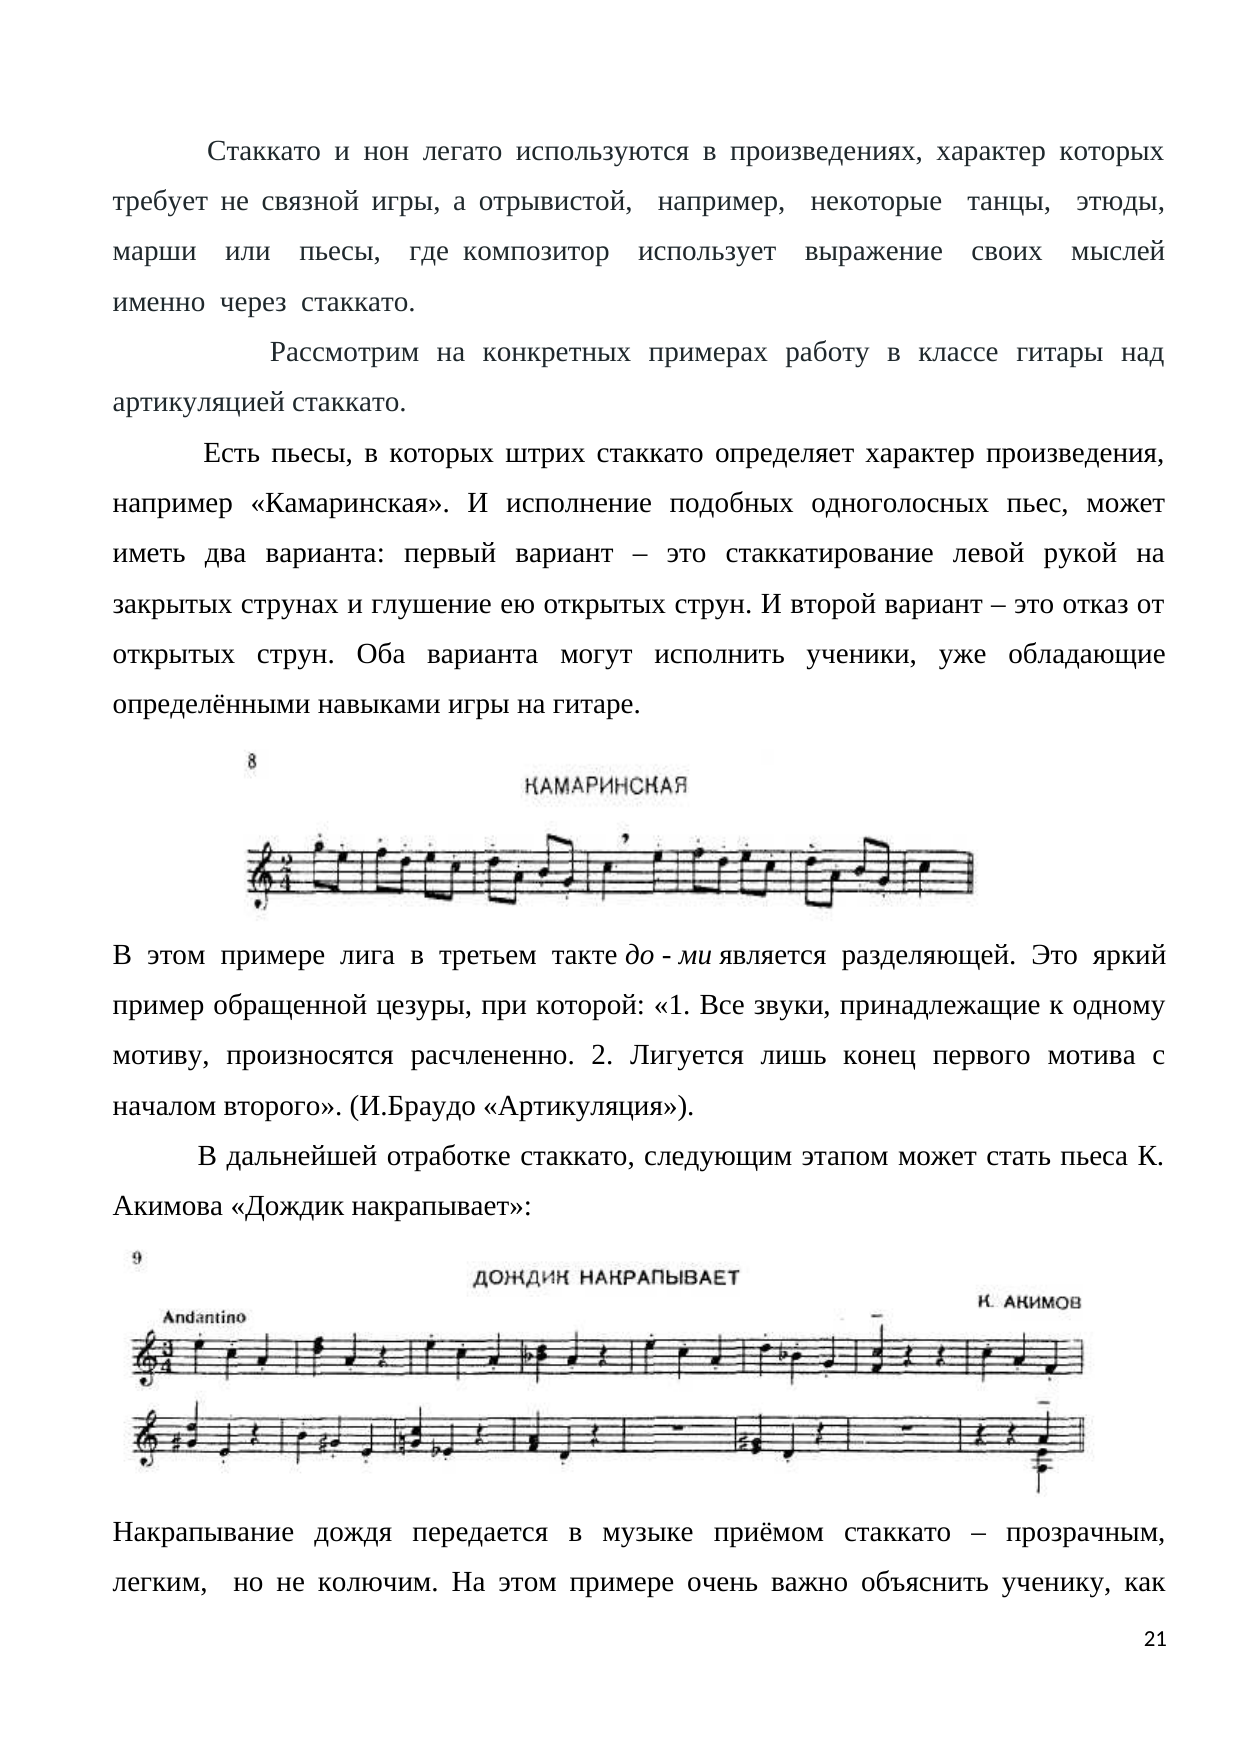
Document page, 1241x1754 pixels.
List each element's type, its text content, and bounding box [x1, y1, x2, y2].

picture [112, 1238, 1099, 1500]
text Есть пьесы, в которых штрих стаккато определяет характер произведения, например «Камаринская». И исполнение подобных одноголосных пьес, может иметь два варианта: первый вариант – это стаккатирование левой рукой на закрытых струнах и глушение ею открытых струн. И второй вариант – это отказ от открытых струн. Оба варианта могут исполнить ученики, уже обладающие определёнными навыками игры на гитаре. [112, 435, 1167, 720]
text Рассмотрим на конкретных примерах работу в классе гитары над артикуляцией стаккато. [112, 334, 1167, 418]
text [112, 1514, 1167, 1598]
text В дальнейшей отработке стаккато, следующим этапом может стать пьеса К. Акимова «Дождик накрапывает»: [112, 1138, 1167, 1222]
picture [112, 736, 1105, 923]
text Стаккато и нон легато используются в произведениях, характер которых требует не связной игры, а отрывистой, например, некоторые танцы, этюды, марши или пьесы, где композитор использует выражение своих мыслей именно через стаккато. [112, 133, 1167, 317]
text В этом примере лига в третьем такте до - ми является разделяющей. Это яркий пример обращенной цезуры, при которой: «1. Все звуки, принадлежащие к одному мотиву, произносятся расчлененно. 2. Лигуется лишь конец первого мотива с началом второго». (И.Браудо «Артикуляция»). [112, 937, 1167, 1121]
